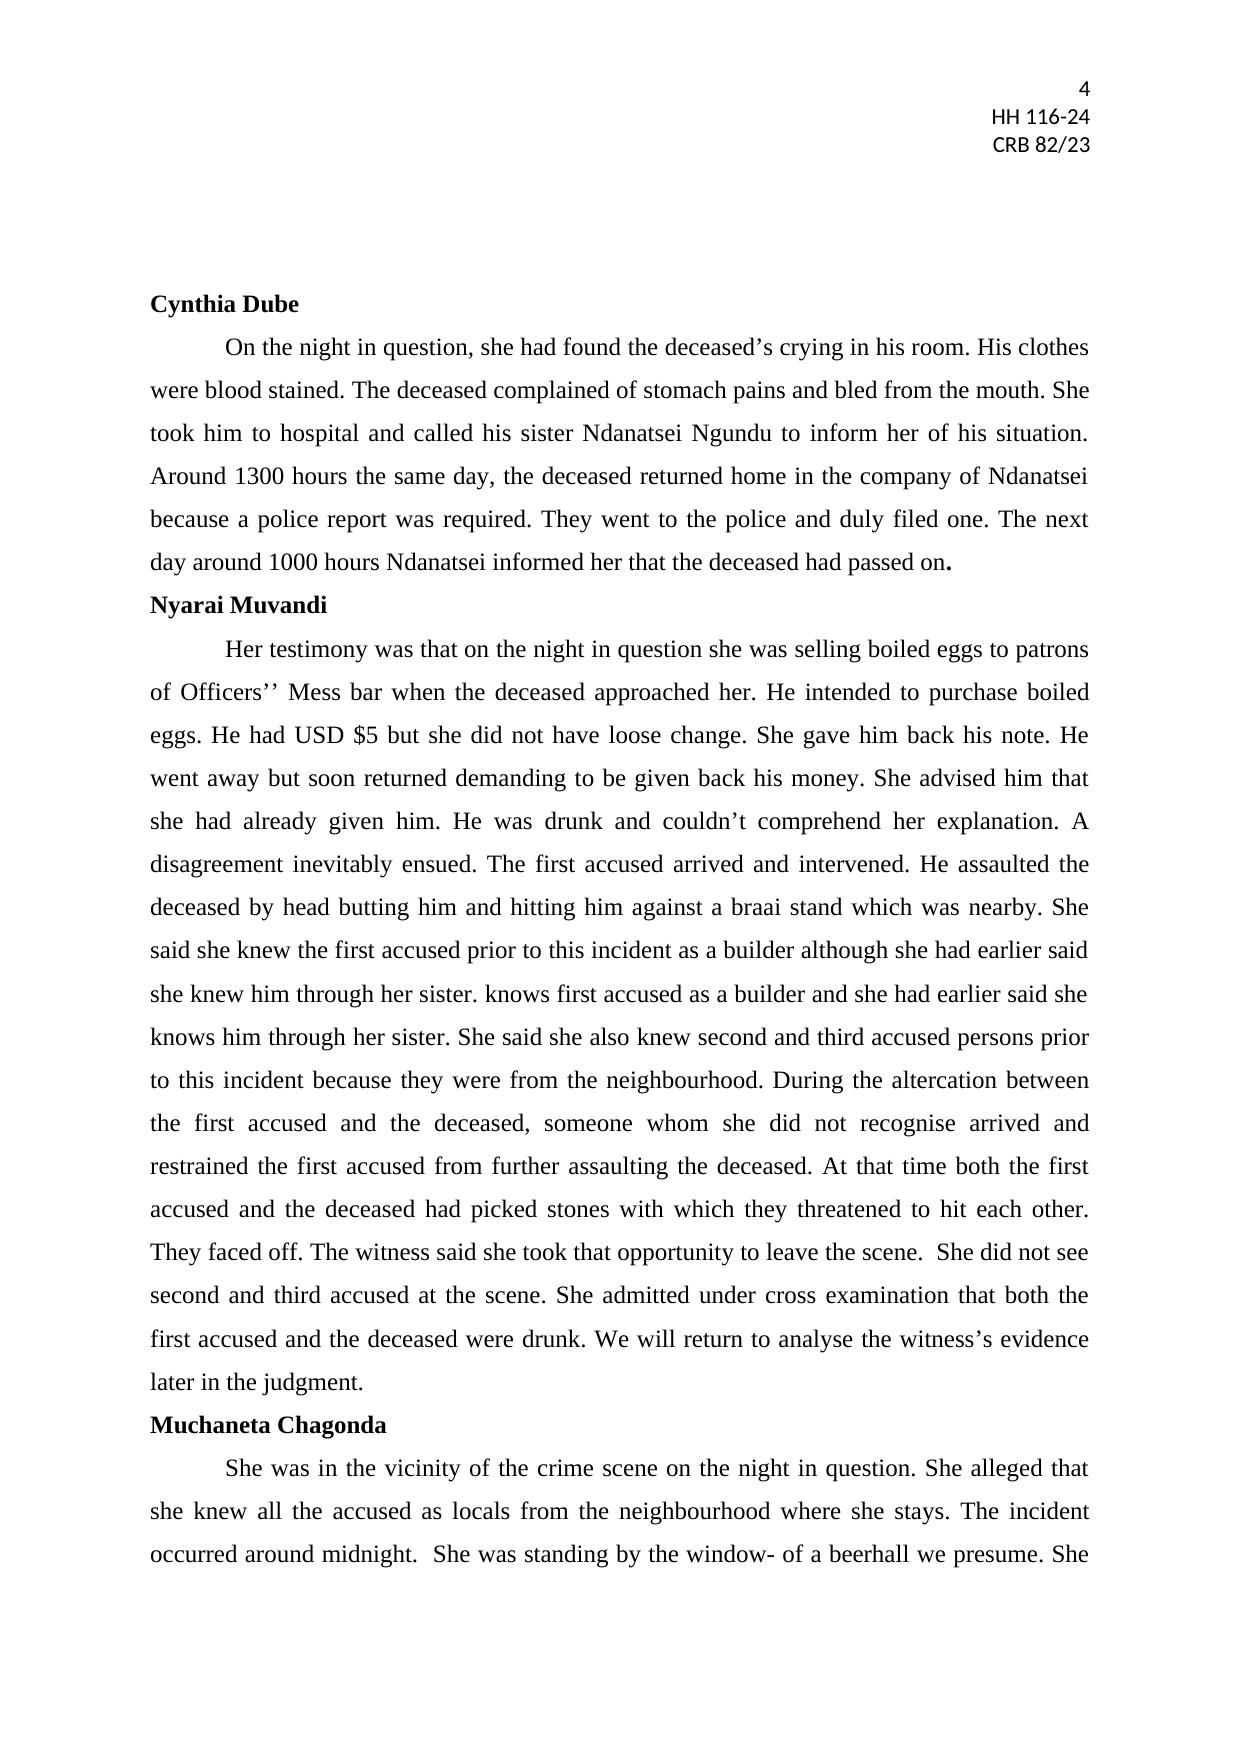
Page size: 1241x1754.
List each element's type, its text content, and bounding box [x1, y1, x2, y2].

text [150, 1453, 1090, 1568]
text Her testimony was that on the night in question she was selling boiled eggs to patrons of Officers’’ Mess bar when the deceased approached her. He intended to purchase boiled eggs. He had USD $5 but she did not have loose change. She gave him back his note. He went away but soon returned demanding to be given back his money. She advised him that she had already given him. He was drunk and couldn’t comprehend her explanation. A disagreement inevitably ensued. The first accused arrived and intervened. He assaulted the deceased by head butting him and hitting him against a braai stand which was nearby. She said she knew the first accused prior to this incident as a builder although she had earlier said she knew him through her sister. knows first accused as a builder and she had earlier said she knows him through her sister. She said she also knew second and third accused persons prior to this incident because they were from the neighbourhood. During the altercation between the first accused and the deceased, someone whom she did not recognise arrived and restrained the first accused from further assaulting the deceased. At that time both the first accused and the deceased had picked stones with which they threatened to hit each other. They faced off. The witness said she took that opportunity to leave the scene. She did not see second and third accused at the scene. She admitted under cross examination that both the first accused and the deceased were drunk. We will return to analyse the witness’s evidence later in the judgment. [150, 634, 1090, 1396]
text Muchaneta Chagonda [150, 1410, 1090, 1439]
text Cynthia Dube [150, 289, 1090, 317]
text On the night in question, she had found the deceased’s crying in his room. His clothes were blood stained. The deceased complained of stomach pains and bled from the mouth. She took him to hospital and called his sister Ndanatsei Ngundu to inform her of his situation. Around 1300 hours the same day, the deceased returned home in the company of Ndanatsei because a police report was required. They went to the police and duly filed one. The next day around 1000 hours Ndanatsei informed her that the deceased had passed on. [150, 332, 1090, 576]
text Nyarai Muvandi [150, 591, 1090, 619]
